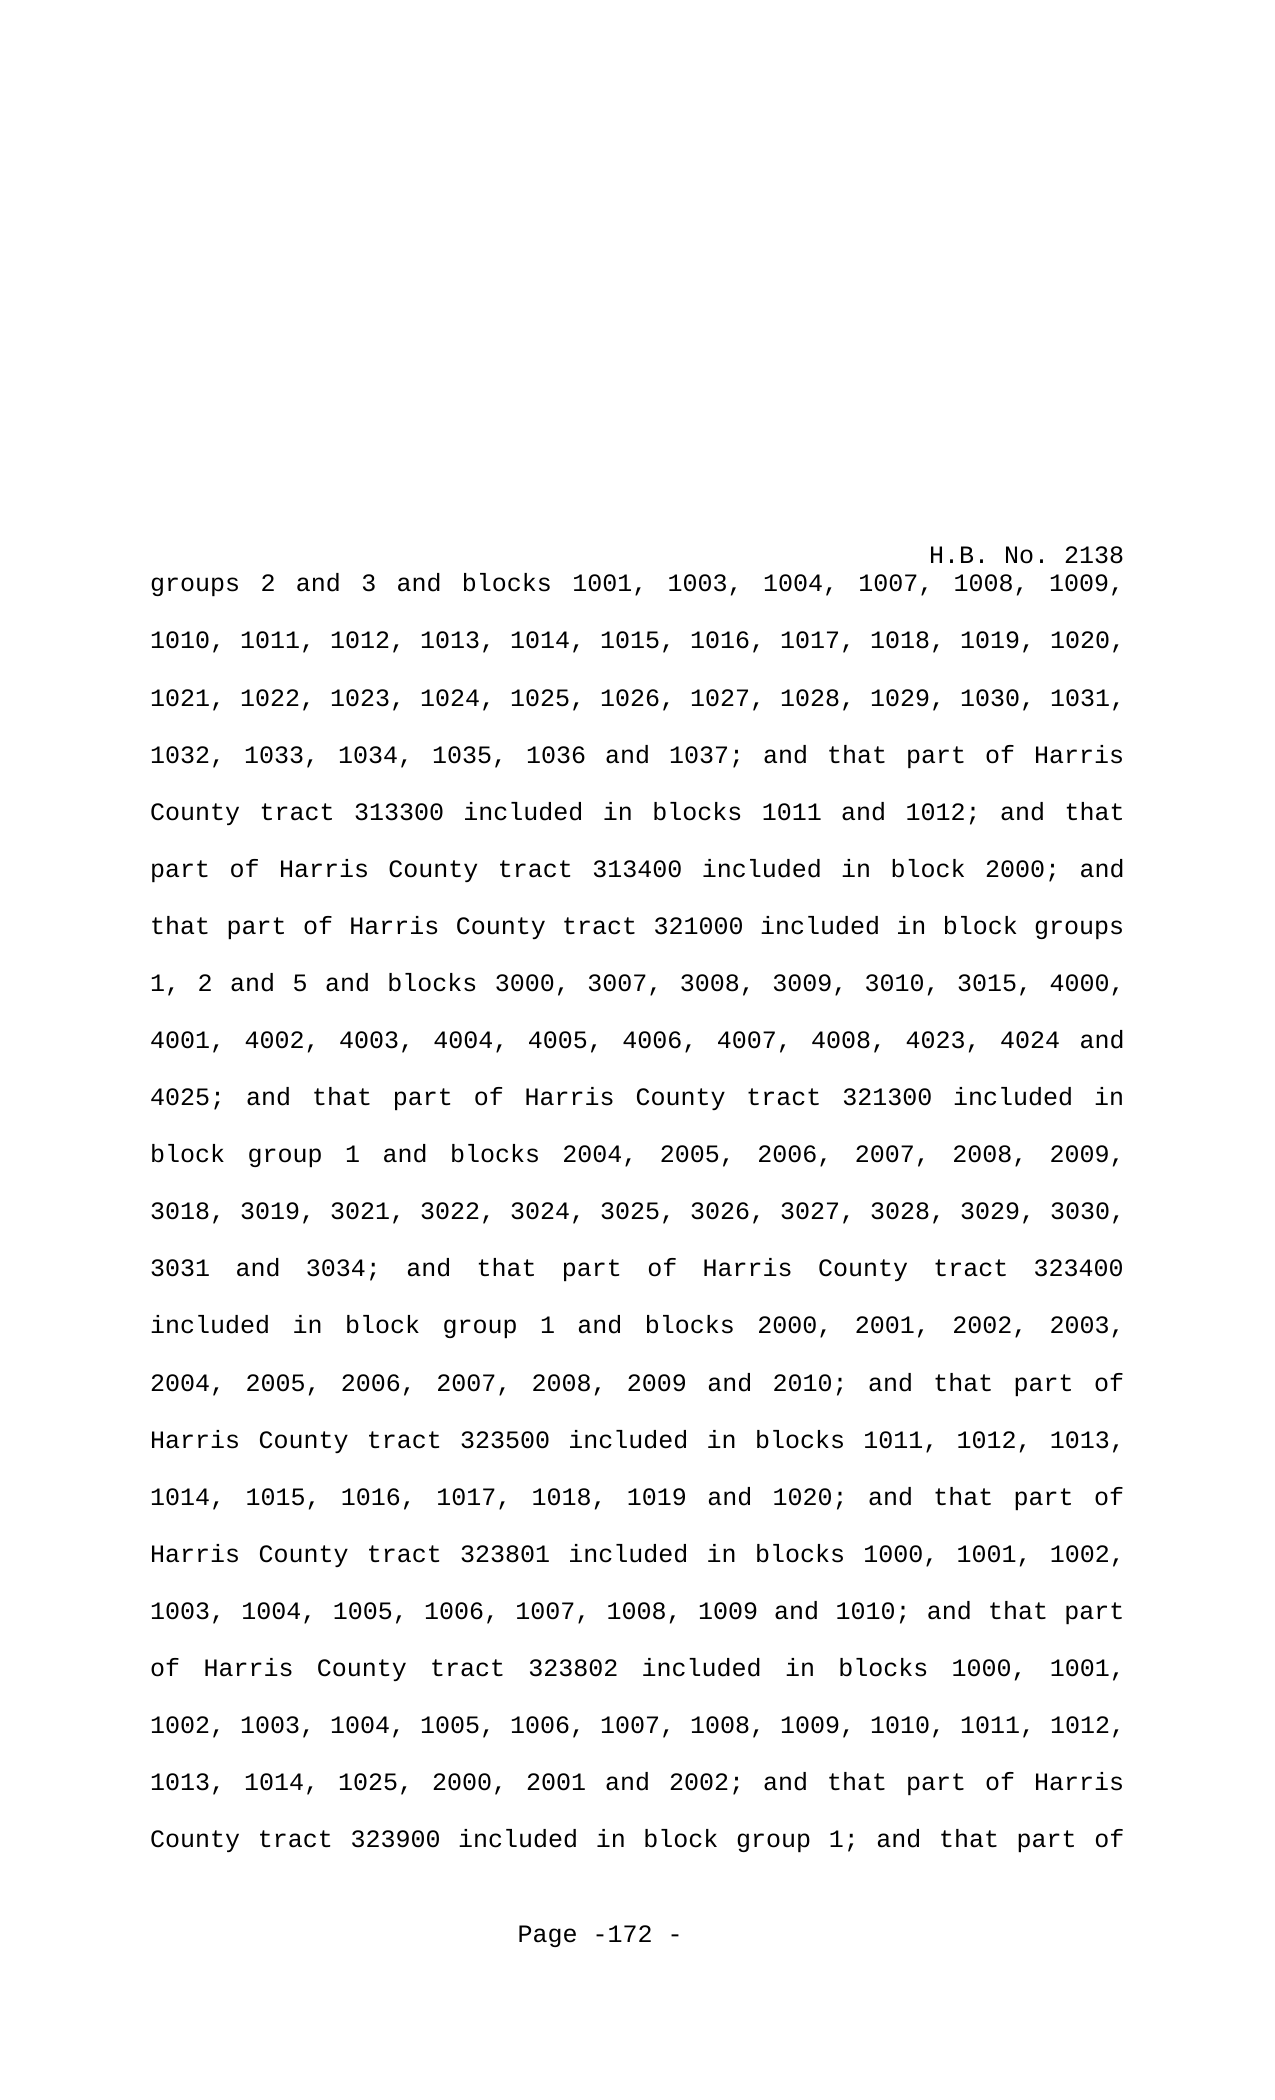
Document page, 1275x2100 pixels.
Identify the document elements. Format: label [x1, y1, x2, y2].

text [150, 571, 1125, 1855]
